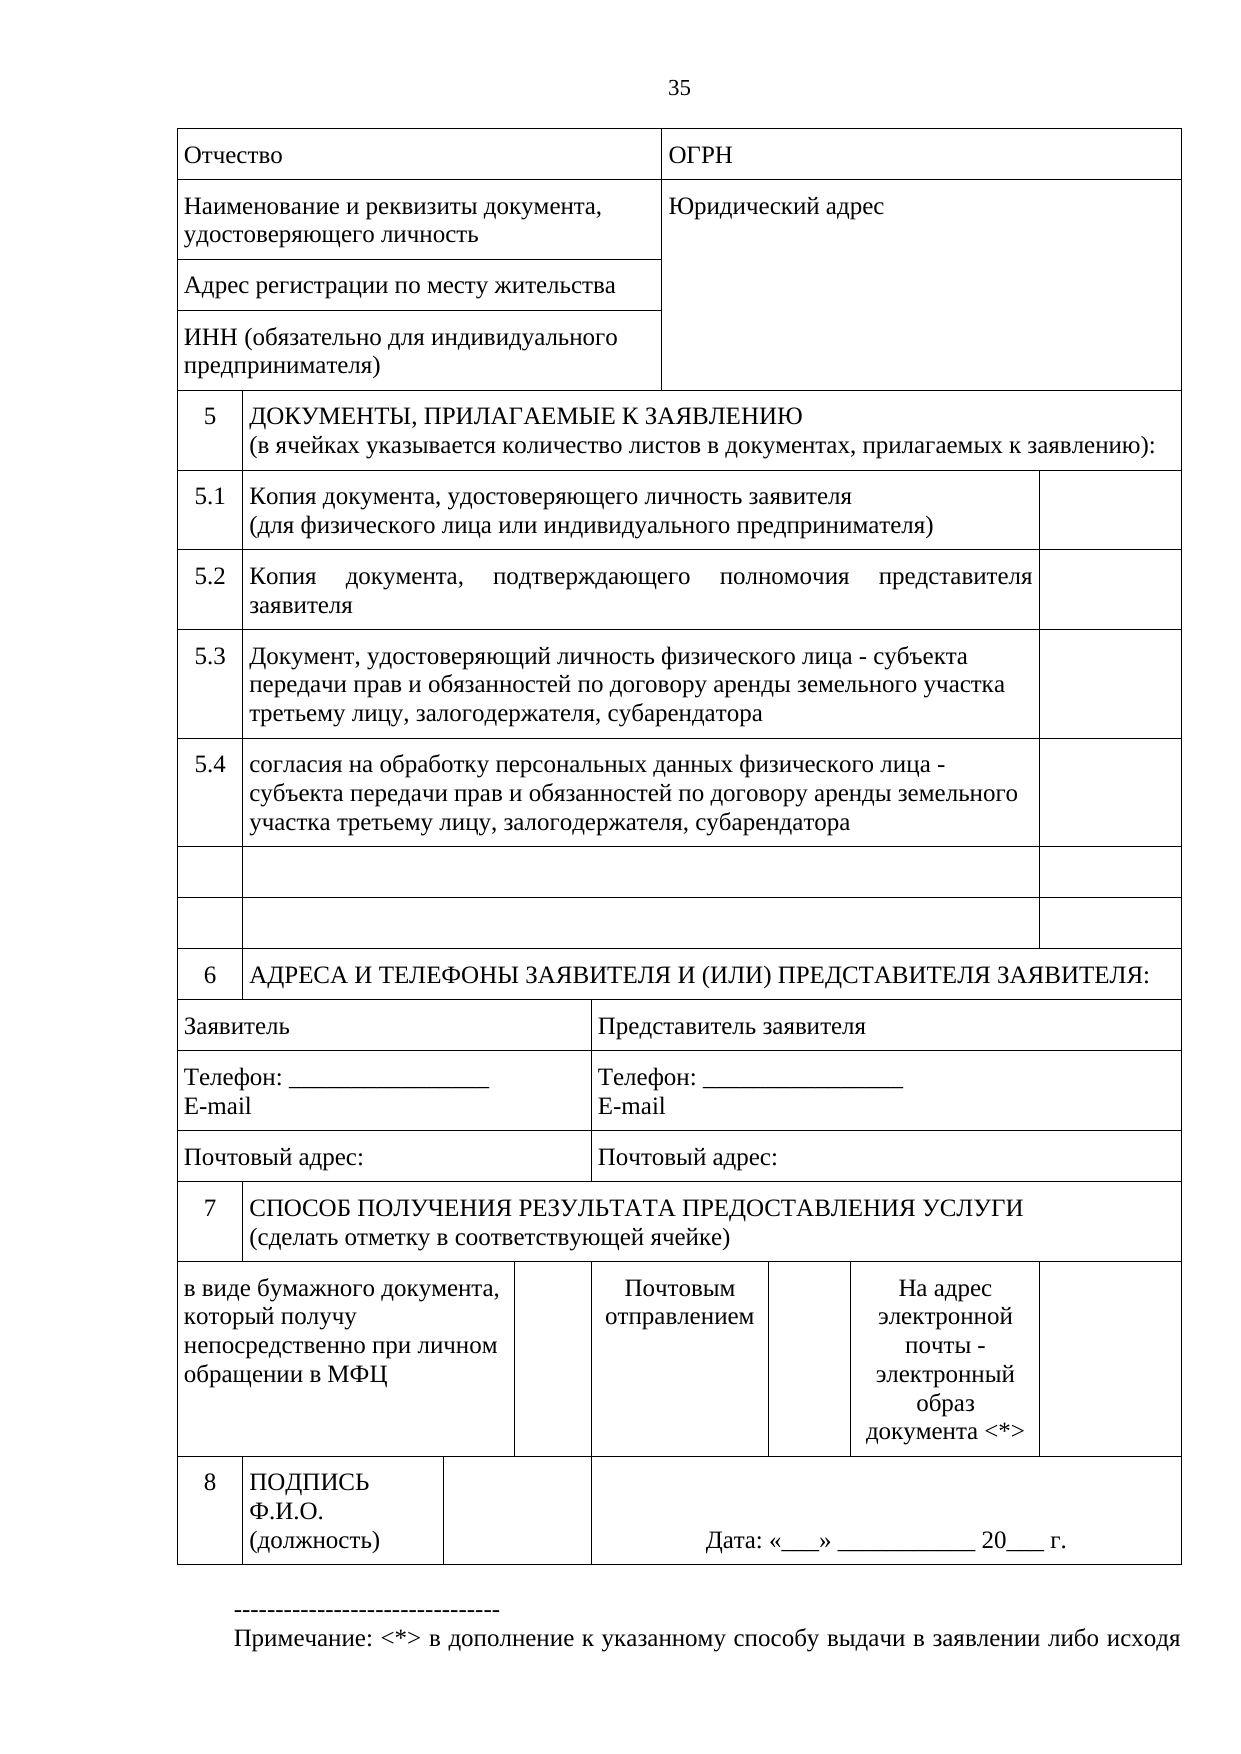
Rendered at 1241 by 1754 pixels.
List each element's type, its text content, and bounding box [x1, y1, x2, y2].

table_cell Телефон: ________________ E-mail [178, 1051, 591, 1130]
text -------------------------------- [177, 1594, 1181, 1623]
table_cell 5.2 [178, 550, 242, 629]
table_cell [1040, 847, 1181, 897]
table_cell АДРЕСА И ТЕЛЕФОНЫ ЗАЯВИТЕЛЯ И (ИЛИ) ПРЕДСТАВИТЕЛЯ ЗАЯВИТЕЛЯ: [243, 949, 1181, 999]
table_cell Представитель заявителя [592, 1000, 1181, 1050]
table_cell в виде бумажного документа, который получу непосредственно при личном обращении в МФЦ [178, 1262, 514, 1456]
table_cell На адрес электронной почты - электронный образ документа <*> [851, 1262, 1039, 1456]
table_cell Почтовый адрес: [592, 1131, 1181, 1181]
table_cell [1040, 1262, 1181, 1456]
table_cell [178, 847, 242, 897]
table_cell Наименование и реквизиты документа, удостоверяющего личность [178, 180, 661, 259]
table_cell Документ, удостоверяющий личность физического лица - субъекта передачи прав и обязанностей по договору аренды земельного участка третьему лицу, залогодержателя, субарендатора [243, 630, 1039, 738]
table_cell Телефон: ________________ E-mail [592, 1051, 1181, 1130]
table_cell [769, 1262, 850, 1456]
table_cell 5.3 [178, 630, 242, 738]
table_cell Копия документа, подтверждающего полномочия представителя заявителя [243, 550, 1039, 629]
table_cell Юридический адрес [662, 180, 1181, 390]
table_cell [243, 847, 1039, 897]
table_cell Дата: «___» ___________ 20___ г. [592, 1457, 1181, 1564]
table_cell 6 [178, 949, 242, 999]
table_cell [178, 898, 242, 948]
table_cell СПОСОБ ПОЛУЧЕНИЯ РЕЗУЛЬТАТА ПРЕДОСТАВЛЕНИЯ УСЛУГИ (сделать отметку в соответствующей ячейке) [243, 1182, 1181, 1261]
table_cell Почтовым отправлением [592, 1262, 768, 1456]
table_cell [1040, 739, 1181, 846]
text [177, 1623, 1181, 1652]
table_cell ИНН (обязательно для индивидуального предпринимателя) [178, 311, 661, 390]
table_cell ОГРН [662, 129, 1181, 179]
table_cell согласия на обработку персональных данных физического лица - субъекта передачи прав и обязанностей по договору аренды земельного участка третьему лицу, залогодержателя, субарендатора [243, 739, 1039, 846]
table_cell [1040, 471, 1181, 549]
table_cell 5.1 [178, 471, 242, 549]
table_cell [444, 1457, 591, 1564]
table_cell [1040, 898, 1181, 948]
table_cell Адрес регистрации по месту жительства [178, 260, 661, 310]
table_cell [1040, 550, 1181, 629]
table_cell 5 [178, 391, 242, 469]
table_cell [515, 1262, 591, 1456]
table_cell 5.4 [178, 739, 242, 846]
table_cell Почтовый адрес: [178, 1131, 591, 1181]
table_cell Заявитель [178, 1000, 591, 1050]
table_cell [243, 898, 1039, 948]
table_cell [1040, 630, 1181, 738]
table_cell ДОКУМЕНТЫ, ПРИЛАГАЕМЫЕ К ЗАЯВЛЕНИЮ (в ячейках указывается количество листов в документах, прилагаемых к заявлению): [243, 391, 1181, 469]
table_cell Отчество [178, 129, 661, 179]
table_cell ПОДПИСЬ Ф.И.О. (должность) [243, 1457, 443, 1564]
table_cell 7 [178, 1182, 242, 1261]
table_cell Копия документа, удостоверяющего личность заявителя (для физического лица или индивидуального предпринимателя) [243, 471, 1039, 549]
table_cell 8 [178, 1457, 242, 1564]
